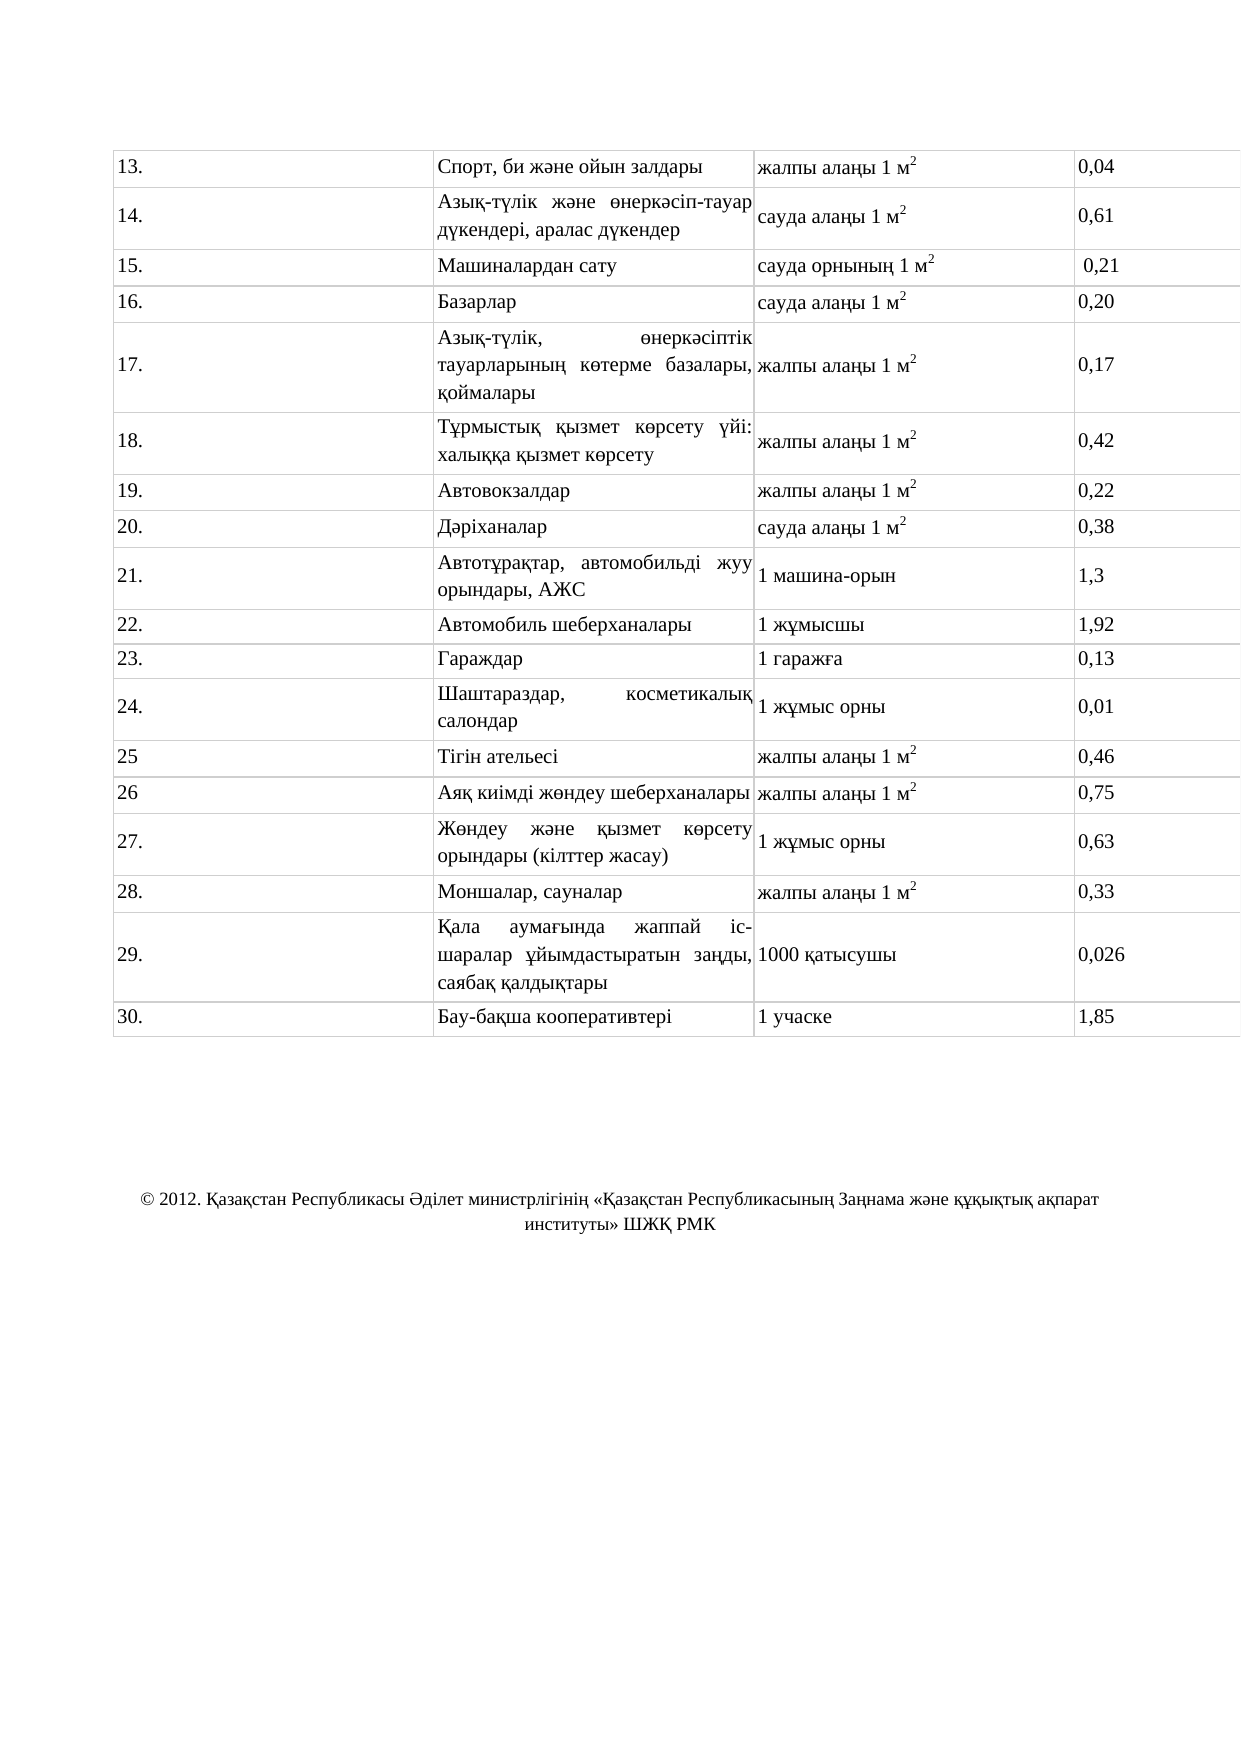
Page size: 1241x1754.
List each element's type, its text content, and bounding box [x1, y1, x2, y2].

table_cell Спорт, би және ойын залдары [434, 151, 753, 187]
table_cell жалпы алаңы 1 м2 [755, 323, 1074, 412]
text © 2012. Қазақстан Республикасы Әділет министрлігінің «Қазақстан Республикасының Заңнама және құқықтық ақпарат институты» ШЖҚ РМК [112, 1188, 1128, 1234]
table_cell 1 жұмыс орны [755, 814, 1074, 875]
table_cell Азық-түлік және өнеркәсіп-тауар дүкендері, аралас дүкендер [434, 188, 753, 249]
table_cell Моншалар, сауналар [434, 876, 753, 912]
table_cell 0,33 [1075, 876, 1240, 912]
table_cell 16. [114, 287, 433, 322]
table_cell 0,21 [1075, 250, 1240, 285]
table_cell 27. [114, 814, 433, 875]
table_cell 0,04 [1075, 151, 1240, 187]
table_cell сауда алаңы 1 м2 [755, 511, 1074, 547]
table_cell 1 жұмысшы [755, 610, 1074, 643]
table_cell сауда алаңы 1 м2 [755, 188, 1074, 249]
table_cell жалпы алаңы 1 м2 [755, 413, 1074, 473]
table_cell 0,01 [1075, 679, 1240, 739]
table_cell 13. [114, 151, 433, 187]
table_cell жалпы алаңы 1 м2 [755, 876, 1074, 912]
table_cell 1 гаражға [755, 645, 1074, 678]
table_cell Аяқ киімді жөндеу шеберханалары [434, 778, 753, 813]
table_cell 0,61 [1075, 188, 1240, 249]
table_cell 29. [114, 913, 433, 1001]
table_cell 0,20 [1075, 287, 1240, 322]
table_cell 15. [114, 250, 433, 285]
table_cell 26 [114, 778, 433, 813]
table_cell 0,22 [1075, 475, 1240, 510]
table_cell Тұрмыстық қызмет көрсету үйі: халыққа қызмет көрсету [434, 413, 753, 473]
table_cell сауда алаңы 1 м2 [755, 287, 1074, 322]
table_cell 19. [114, 475, 433, 510]
table_cell 1,3 [1075, 548, 1240, 609]
table_cell 0,63 [1075, 814, 1240, 875]
table_cell 17. [114, 323, 433, 412]
table_cell 1,92 [1075, 610, 1240, 643]
table_cell Дәріханалар [434, 511, 753, 547]
table_cell 25 [114, 741, 433, 776]
table_cell 0,13 [1075, 645, 1240, 678]
table_cell жалпы алаңы 1 м2 [755, 151, 1074, 187]
table_cell 0,75 [1075, 778, 1240, 813]
table_cell Тігін ательесі [434, 741, 753, 776]
table_cell жалпы алаңы 1 м2 [755, 778, 1074, 813]
table_cell Шаштараздар, косметикалық салондар [434, 679, 753, 739]
table_cell 21. [114, 548, 433, 609]
table_cell 0,38 [1075, 511, 1240, 547]
table_cell Бау-бақша кооперативтері [434, 1003, 753, 1036]
table_cell 0,42 [1075, 413, 1240, 473]
table_cell жалпы алаңы 1 м2 [755, 741, 1074, 776]
table_cell 18. [114, 413, 433, 473]
table_cell 14. [114, 188, 433, 249]
table_cell Машиналардан сату [434, 250, 753, 285]
table_cell жалпы алаңы 1 м2 [755, 475, 1074, 510]
table_cell 1 машина-орын [755, 548, 1074, 609]
table_cell Автомобиль шеберханалары [434, 610, 753, 643]
table_cell 23. [114, 645, 433, 678]
table_cell 24. [114, 679, 433, 739]
table_cell 0,17 [1075, 323, 1240, 412]
table_cell Азық-түлік, өнеркәсіптік тауарларының көтерме базалары, қоймалары [434, 323, 753, 412]
table_cell Автотұрақтар, автомобильді жуу орындары, АЖС [434, 548, 753, 609]
table_cell 20. [114, 511, 433, 547]
table_cell Жөндеу және қызмет көрсету орындары (кілттер жасау) [434, 814, 753, 875]
table_cell 1,85 [1075, 1003, 1240, 1036]
table_cell 22. [114, 610, 433, 643]
table_cell 1000 қатысушы [755, 913, 1074, 1001]
table_cell 30. [114, 1003, 433, 1036]
table_cell сауда орнының 1 м2 [755, 250, 1074, 285]
table_cell Автовокзалдар [434, 475, 753, 510]
table_cell 1 учаске [755, 1003, 1074, 1036]
table_cell Гараждар [434, 645, 753, 678]
table_cell 28. [114, 876, 433, 912]
table_cell 0,46 [1075, 741, 1240, 776]
table_cell Базарлар [434, 287, 753, 322]
table_cell Қала аумағында жаппай іс-шаралар ұйымдастыратын заңды, саябақ қалдықтары [434, 913, 753, 1001]
table_cell 0,026 [1075, 913, 1240, 1001]
table_cell 1 жұмыс орны [755, 679, 1074, 739]
